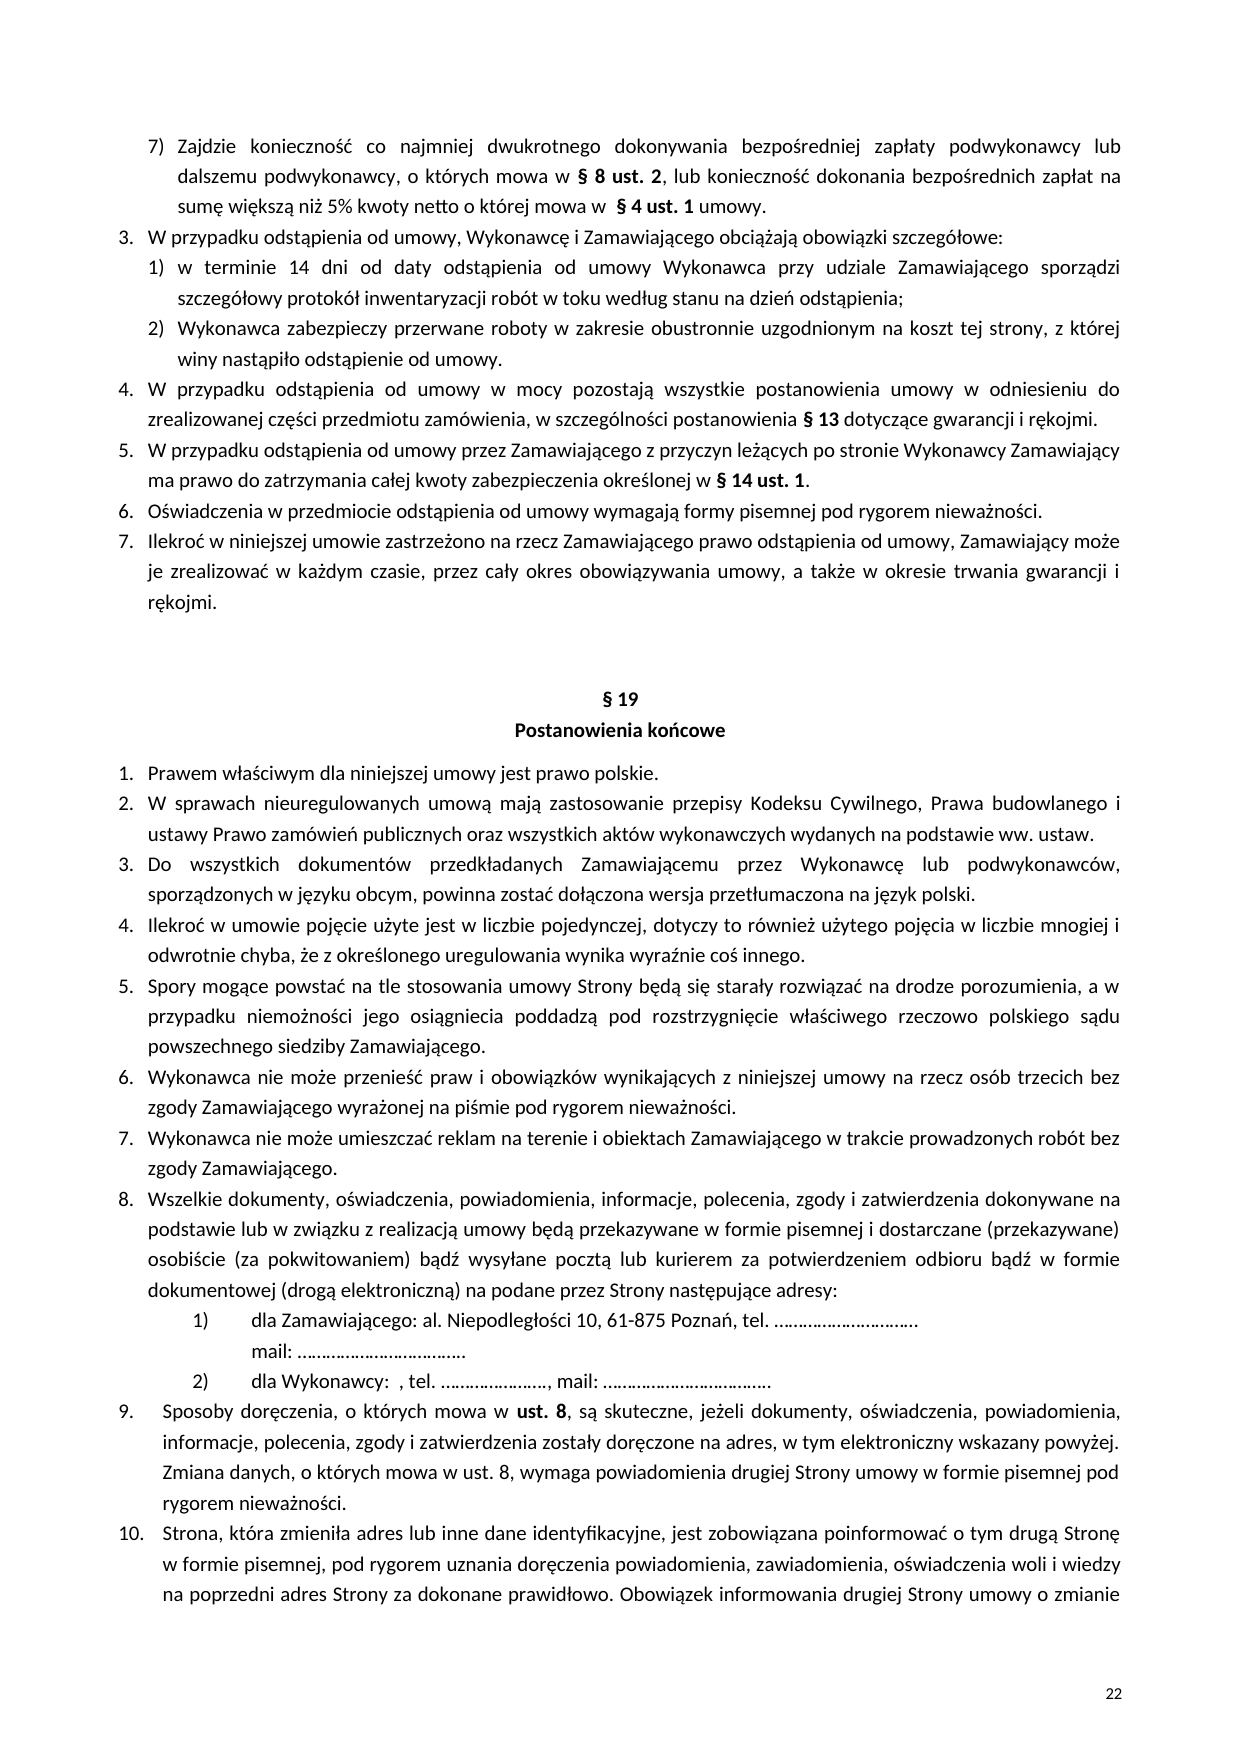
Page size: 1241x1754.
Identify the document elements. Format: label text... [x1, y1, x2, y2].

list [118, 1520, 1122, 1607]
list W przypadku odstąpienia od umowy przez Zamawiającego z przyczyn leżących po stronie Wykonawcy Zamawiający ma prawo do zatrzymania całej kwoty zabezpieczenia określonej w § 14 ust. 1. [118, 437, 1122, 493]
list Wszelkie dokumenty, oświadczenia, powiadomienia, informacje, polecenia, zgody i zatwierdzenia dokonywane na podstawie lub w związku z realizacją umowy będą przekazywane w formie pisemnej i dostarczane (przekazywane) osobiście (za pokwitowaniem) bądź wysyłane pocztą lub kurierem za potwierdzeniem odbioru bądź w formie dokumentowej (drogą elektroniczną) na podane przez Strony następujące adresy: [118, 1186, 1122, 1302]
list Prawem właściwym dla niniejszej umowy jest prawo polskie. [118, 760, 1122, 785]
list W przypadku odstąpienia od umowy, Wykonawcę i Zamawiającego obciążają obowiązki szczegółowe: [118, 224, 1122, 249]
list Do wszystkich dokumentów przedkładanych Zamawiającemu przez Wykonawcę lub podwykonawców, sporządzonych w języku obcym, powinna zostać dołączona wersja przetłumaczona na język polski. [118, 851, 1122, 907]
text 2) dla Wykonawcy: , tel. …………………., mail: …………………………….. [192, 1368, 1122, 1394]
list W sprawach nieuregulowanych umową mają zastosowanie przepisy Kodeksu Cywilnego, Prawa budowlanego i ustawy Prawo zamówień publicznych oraz wszystkich aktów wykonawczych wydanych na podstawie ww. ustaw. [118, 790, 1122, 846]
list Ilekroć w niniejszej umowie zastrzeżono na rzecz Zamawiającego prawo odstąpienia od umowy, Zamawiający może je zrealizować w każdym czasie, przez cały okres obowiązywania umowy, a także w okresie trwania gwarancji i rękojmi. [118, 528, 1122, 614]
list Wykonawca zabezpieczy przerwane roboty w zakresie obustronnie uzgodnionym na koszt tej strony, z której winy nastąpiło odstąpienie od umowy. [148, 315, 1122, 371]
list Wykonawca nie może umieszczać reklam na terenie i obiektach Zamawiającego w trakcie prowadzonych robót bez zgody Zamawiającego. [118, 1125, 1122, 1181]
list dla Zamawiającego: al. Niepodległości 10, 61-875 Poznań, tel. ………………………… [192, 1307, 1122, 1333]
list Wykonawca nie może przenieść praw i obowiązków wynikających z niniejszej umowy na rzecz osób trzecich bez zgody Zamawiającego wyrażonej na piśmie pod rygorem nieważności. [118, 1064, 1122, 1120]
text § 19 [118, 687, 1122, 712]
text Postanowienia końcowe [118, 717, 1122, 742]
list Spory mogące powstać na tle stosowania umowy Strony będą się starały rozwiązać na drodze porozumienia, a w przypadku niemożności jego osiągniecia poddadzą pod rozstrzygnięcie właściwego rzeczowo polskiego sądu powszechnego siedziby Zamawiającego. [118, 973, 1122, 1059]
list W przypadku odstąpienia od umowy w mocy pozostają wszystkie postanowienia umowy w odniesieniu do zrealizowanej części przedmiotu zamówienia, w szczególności postanowienia § 13 dotyczące gwarancji i rękojmi. [118, 376, 1122, 432]
list mail: …………………………….. [251, 1338, 1122, 1363]
list Ilekroć w umowie pojęcie użyte jest w liczbie pojedynczej, dotyczy to również użytego pojęcia w liczbie mnogiej i odwrotnie chyba, że z określonego uregulowania wynika wyraźnie coś innego. [118, 912, 1122, 968]
list Zajdzie konieczność co najmniej dwukrotnego dokonywania bezpośredniej zapłaty podwykonawcy lub dalszemu podwykonawcy, o których mowa w § 8 ust. 2, lub konieczność dokonania bezpośrednich zapłat na sumę większą niż 5% kwoty netto o której mowa w § 4 ust. 1 umowy. [148, 133, 1122, 219]
list Oświadczenia w przedmiocie odstąpienia od umowy wymagają formy pisemnej pod rygorem nieważności. [118, 498, 1122, 523]
list w terminie 14 dni od daty odstąpienia od umowy Wykonawca przy udziale Zamawiającego sporządzi szczegółowy protokół inwentaryzacji robót w toku według stanu na dzień odstąpienia; [148, 254, 1122, 310]
list Sposoby doręczenia, o których mowa w ust. 8, są skuteczne, jeżeli dokumenty, oświadczenia, powiadomienia, informacje, polecenia, zgody i zatwierdzenia zostały doręczone na adres, w tym elektroniczny wskazany powyżej. Zmiana danych, o których mowa w ust. 8, wymaga powiadomienia drugiej Strony umowy w formie pisemnej pod rygorem nieważności. [118, 1399, 1122, 1515]
